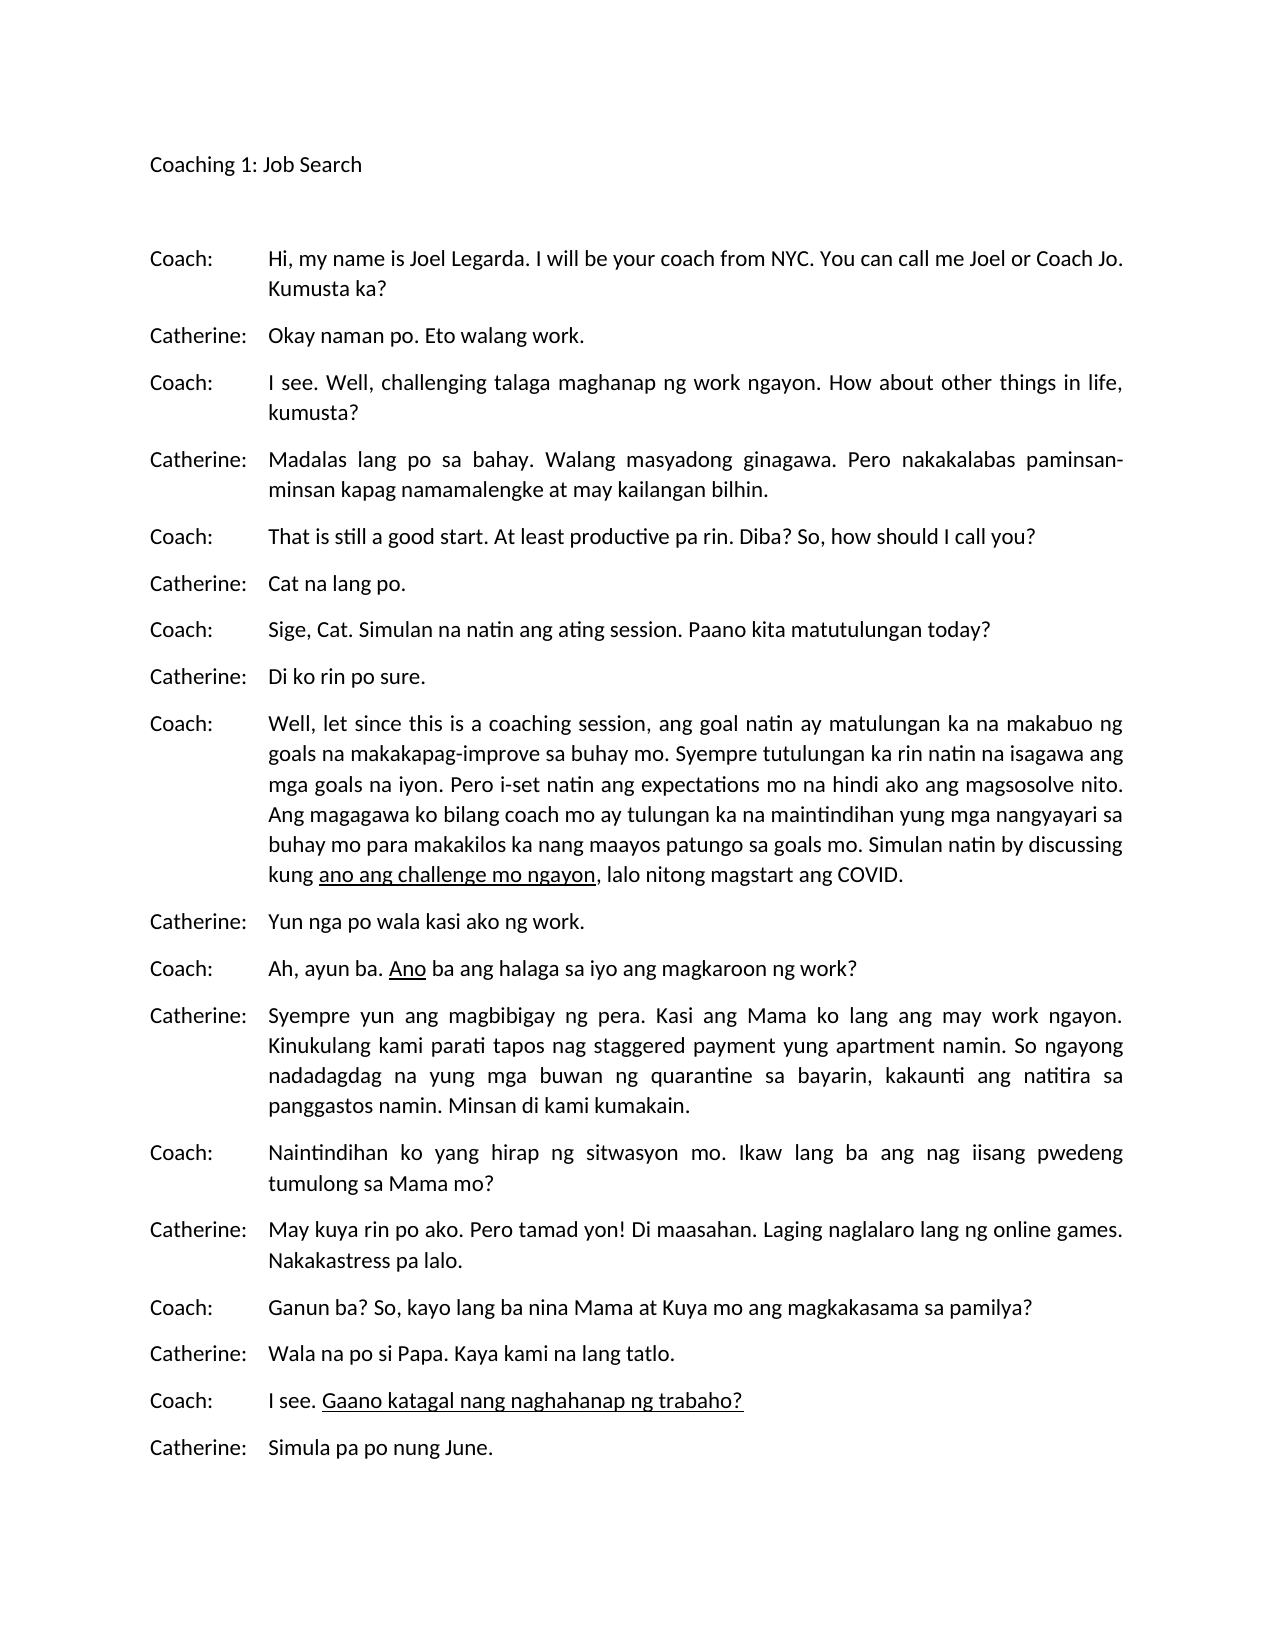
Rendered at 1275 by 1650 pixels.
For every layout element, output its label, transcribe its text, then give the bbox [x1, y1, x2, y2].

text Catherine: Yun nga po wala kasi ako ng work. [150, 907, 1125, 935]
text Catherine: Okay naman po. Eto walang work. [150, 321, 1125, 349]
text Catherine: Simula pa po nung June. [150, 1433, 1125, 1461]
text Coach: I see. Gaano katagal nang naghahanap ng trabaho? [150, 1386, 1125, 1414]
text Coach: Well, let since this is a coaching session, ang goal natin ay matulungan ka na makabuo ng goals na makakapag-improve sa buhay mo. Syempre tutulungan ka rin natin na isagawa ang mga goals na iyon. Pero i-set natin ang expectations mo na hindi ako ang magsosolve nito. Ang magagawa ko bilang coach mo ay tulungan ka na maintindihan yung mga nangyayari sa buhay mo para makakilos ka nang maayos patungo sa goals mo. Simulan natin by discussing kung ano ang challenge mo ngayon, lalo nitong magstart ang COVID. [150, 709, 1125, 888]
text Coach: Hi, my name is Joel Legarda. I will be your coach from NYC. You can call me Joel or Coach Jo. Kumusta ka? [150, 244, 1125, 302]
text Catherine: Wala na po si Papa. Kaya kami na lang tatlo. [150, 1339, 1125, 1368]
text Coaching 1: Job Search [150, 150, 1125, 178]
text Catherine: Di ko rin po sure. [150, 662, 1125, 691]
text Catherine: Madalas lang po sa bahay. Walang masyadong ginagawa. Pero nakakalabas paminsan-minsan kapag namamalengke at may kailangan bilhin. [150, 445, 1125, 503]
text Catherine: May kuya rin po ako. Pero tamad yon! Di maasahan. Laging naglalaro lang ng online games. Nakakastress pa lalo. [150, 1216, 1125, 1274]
text Coach: That is still a good start. At least productive pa rin. Diba? So, how should I call you? [150, 522, 1125, 550]
text Coach: Ah, ayun ba. Ano ba ang halaga sa iyo ang magkaroon ng work? [150, 954, 1125, 982]
text Coach: Naintindihan ko yang hirap ng sitwasyon mo. Ikaw lang ba ang nag iisang pwedeng tumulong sa Mama mo? [150, 1138, 1125, 1197]
text Catherine: Syempre yun ang magbibigay ng pera. Kasi ang Mama ko lang ang may work ngayon. Kinukulang kami parati tapos nag staggered payment yung apartment namin. So ngayong nadadagdag na yung mga buwan ng quarantine sa bayarin, kakaunti ang natitira sa panggastos namin. Minsan di kami kumakain. [150, 1001, 1125, 1120]
text Coach: Sige, Cat. Simulan na natin ang ating session. Paano kita matutulungan today? [150, 616, 1125, 644]
text Catherine: Cat na lang po. [150, 569, 1125, 597]
text Coach: Ganun ba? So, kayo lang ba nina Mama at Kuya mo ang magkakasama sa pamilya? [150, 1293, 1125, 1321]
text Coach: I see. Well, challenging talaga maghanap ng work ngayon. How about other things in life, kumusta? [150, 368, 1125, 426]
